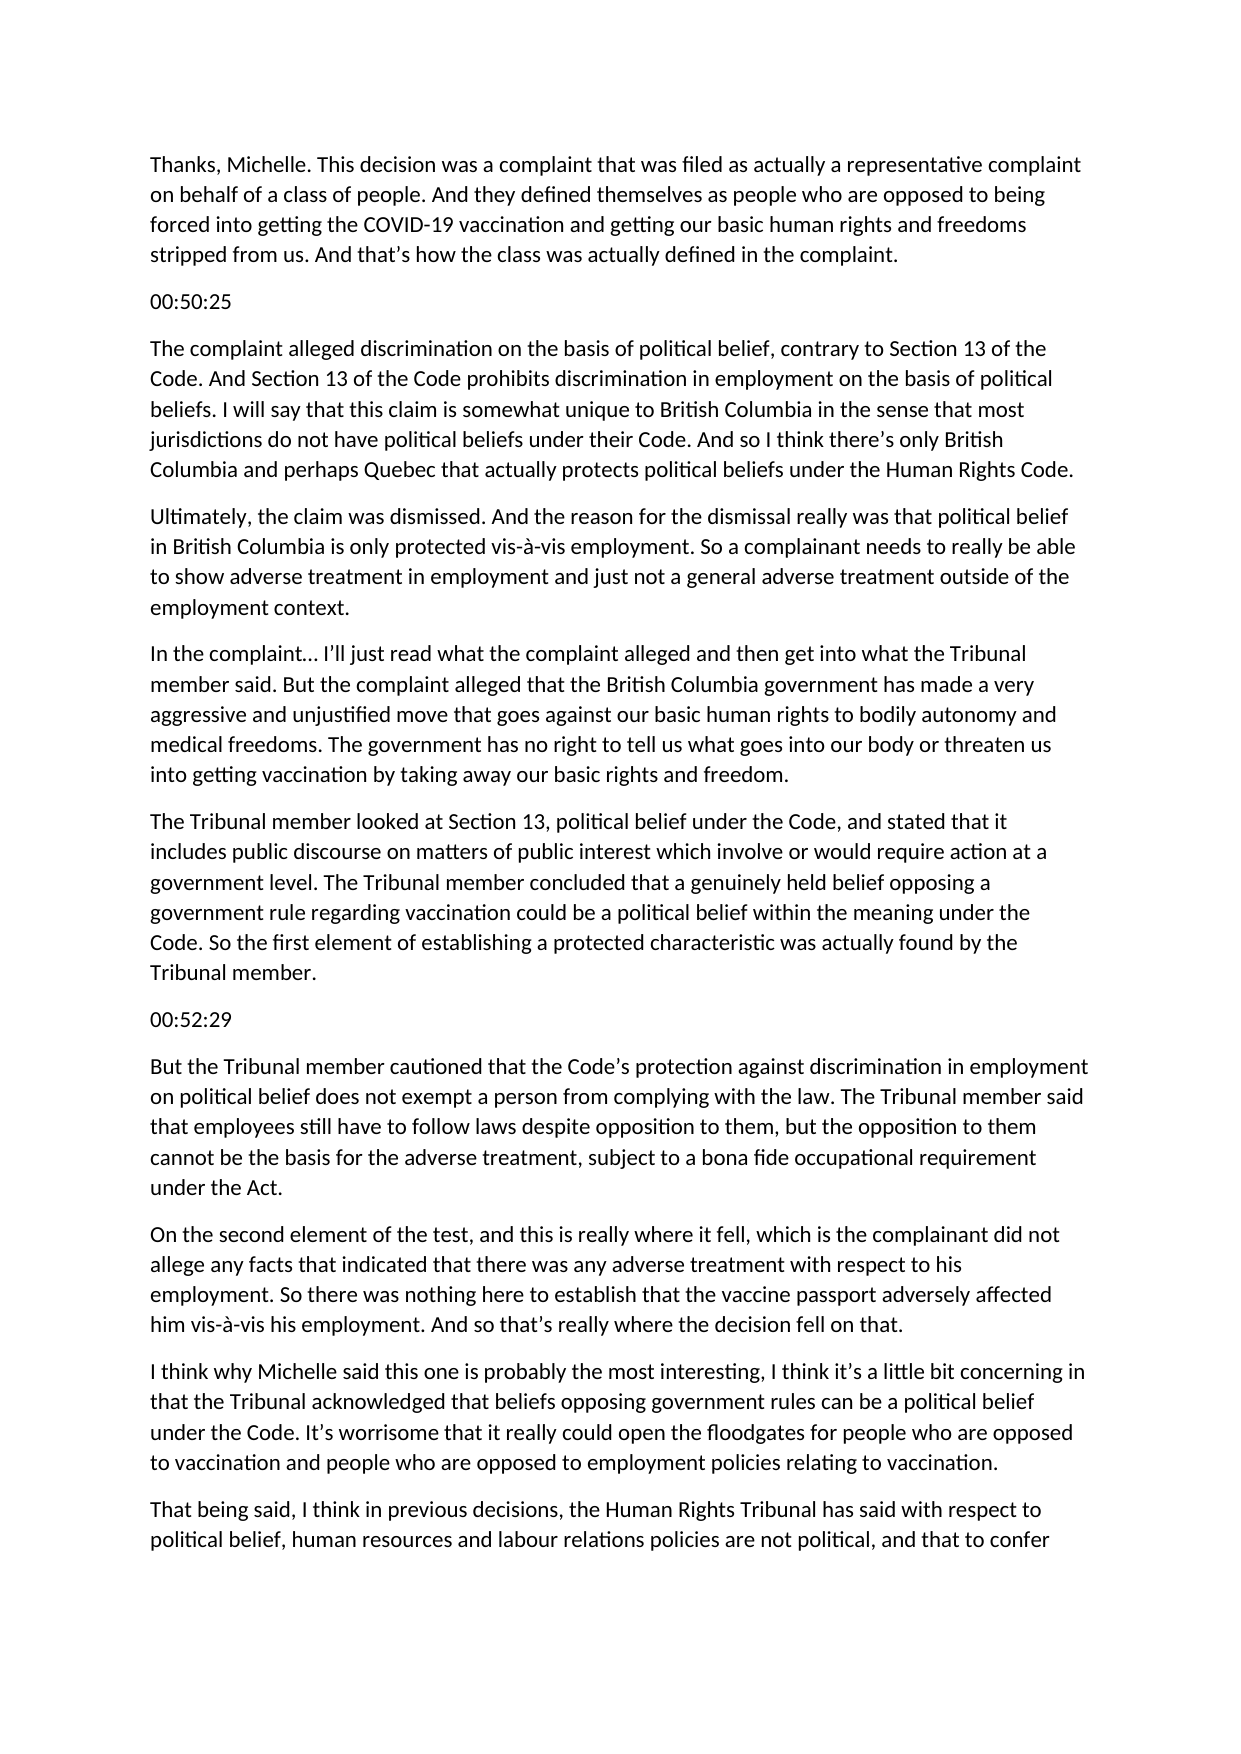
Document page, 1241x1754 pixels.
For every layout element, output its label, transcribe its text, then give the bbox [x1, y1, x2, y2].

text The Tribunal member looked at Section 13, political belief under the Code, and stated that it includes public discourse on matters of public interest which involve or would require action at a government level. The Tribunal member concluded that a genuinely held belief opposing a government rule regarding vaccination could be a political belief within the meaning under the Code. So the first element of establishing a protected characteristic was actually found by the Tribunal member. [150, 807, 1090, 986]
text 00:50:25 [150, 287, 1090, 316]
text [150, 1495, 1090, 1553]
text On the second element of the test, and this is really where it fell, which is the complainant did not allege any facts that indicated that there was any adverse treatment with respect to his employment. So there was nothing here to establish that the vaccine passport adversely affected him vis-à-vis his employment. And so that’s really where the decision fell on that. [150, 1220, 1090, 1338]
text But the Tribunal member cautioned that the Code’s protection against discrimination in employment on political belief does not exempt a person from complying with the law. The Tribunal member said that employees still have to follow laws despite opposition to them, but the opposition to them cannot be the basis for the adverse treatment, subject to a bona fide occupational requirement under the Act. [150, 1052, 1090, 1201]
text The complaint alleged discrimination on the basis of political belief, contrary to Section 13 of the Code. And Section 13 of the Code prohibits discrimination in employment on the basis of political beliefs. I will say that this claim is somewhat unique to British Columbia in the sense that most jurisdictions do not have political beliefs under their Code. And so I think there’s only British Columbia and perhaps Quebec that actually protects political beliefs under the Human Rights Code. [150, 334, 1090, 483]
text I think why Michelle said this one is probably the most interesting, I think it’s a little bit concerning in that the Tribunal acknowledged that beliefs opposing government rules can be a political belief under the Code. It’s worrisome that it really could open the floodgates for people who are opposed to vaccination and people who are opposed to employment policies relating to vaccination. [150, 1357, 1090, 1476]
text In the complaint… I’ll just read what the complaint alleged and then get into what the Tribunal member said. But the complaint alleged that the British Columbia government has made a very aggressive and unjustified move that goes against our basic human rights to bodily autonomy and medical freedoms. The government has no right to tell us what goes into our body or threaten us into getting vaccination by taking away our basic rights and freedom. [150, 639, 1090, 788]
text Thanks, Michelle. This decision was a complaint that was filed as actually a representative complaint on behalf of a class of people. And they defined themselves as people who are opposed to being forced into getting the COVID-19 vaccination and getting our basic human rights and freedoms stripped from us. And that’s how the class was actually defined in the complaint. [150, 150, 1090, 269]
text 00:52:29 [150, 1005, 1090, 1033]
text Ultimately, the claim was dismissed. And the reason for the dismissal really was that political belief in British Columbia is only protected vis-à-vis employment. So a complainant needs to really be able to show adverse treatment in employment and just not a general adverse treatment outside of the employment context. [150, 502, 1090, 621]
